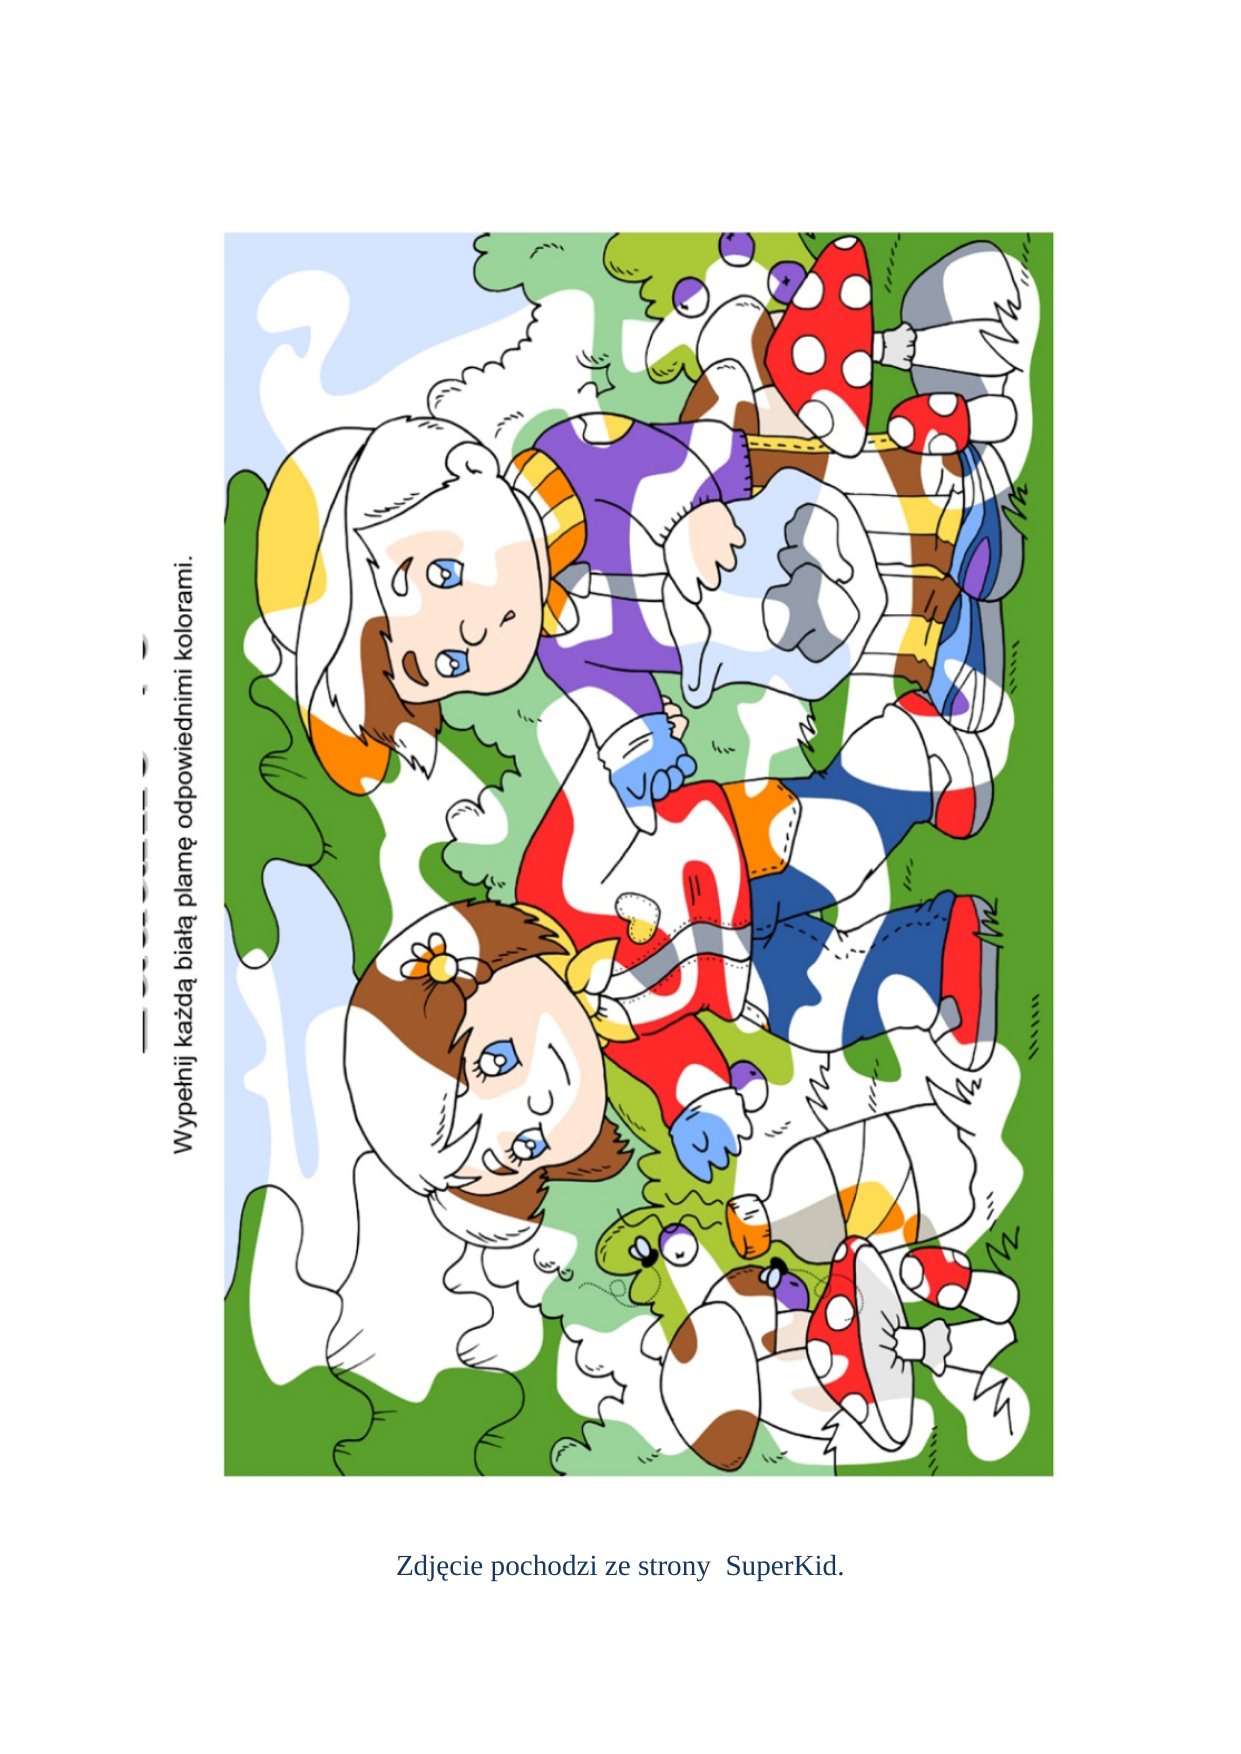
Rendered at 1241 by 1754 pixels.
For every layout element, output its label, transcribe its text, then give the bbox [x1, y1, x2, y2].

picture [144, 192, 1071, 1525]
text Zdjęcie pochodzi ze strony SuperKid. [148, 1548, 1093, 1581]
